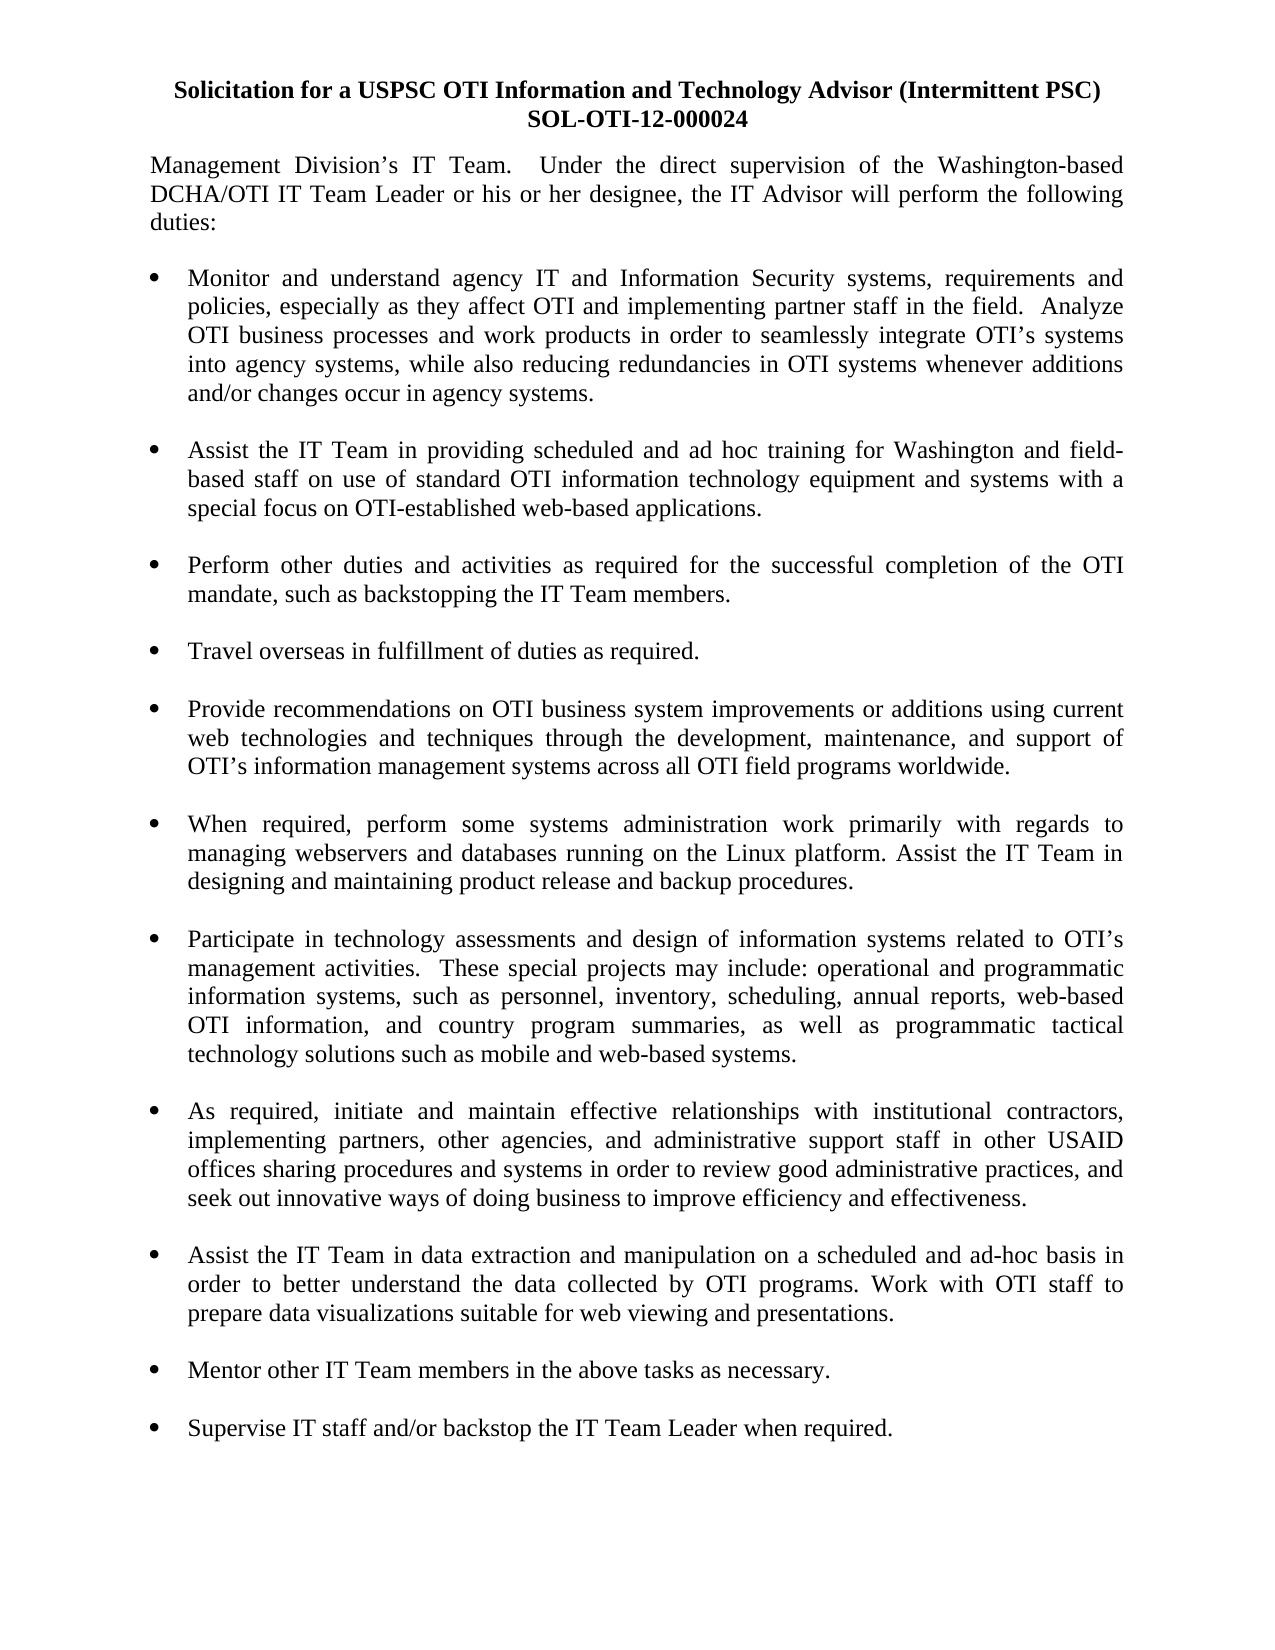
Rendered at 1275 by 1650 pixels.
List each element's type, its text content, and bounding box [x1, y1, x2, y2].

list Assist the IT Team in data extraction and manipulation on a scheduled and ad-hoc basis in order to better understand the data collected by OTI programs. Work with OTI staff to prepare data visualizations suitable for web viewing and presentations. [150, 1240, 1125, 1326]
list As required, initiate and maintain effective relationships with institutional contractors, implementing partners, other agencies, and administrative support staff in other USAID offices sharing procedures and systems in order to review good administrative practices, and seek out innovative ways of doing business to improve efficiency and effectiveness. [150, 1096, 1125, 1211]
list Assist the IT Team in providing scheduled and ad hoc training for Washington and field-based staff on use of standard OTI information technology equipment and systems with a special focus on OTI-established web-based applications. [150, 435, 1125, 521]
list When required, perform some systems administration work primarily with regards to managing webservers and databases running on the Linux platform. Assist the IT Team in designing and maintaining product release and backup procedures. [150, 809, 1125, 895]
list Perform other duties and activities as required for the successful completion of the OTI mandate, such as backstopping the IT Team members. [150, 550, 1125, 608]
list Mentor other IT Team members in the above tasks as necessary. [150, 1355, 1125, 1384]
list Participate in technology assessments and design of information systems related to OTI’s management activities. These special projects may include: operational and programmatic information systems, such as personnel, inventory, scheduling, annual reports, web-based OTI information, and country program summaries, as well as programmatic tactical technology solutions such as mobile and web-based systems. [150, 924, 1125, 1068]
list Provide recommendations on OTI business system improvements or additions using current web technologies and techniques through the development, maintenance, and support of OTI’s information management systems across all OTI field programs worldwide. [150, 694, 1125, 780]
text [150, 150, 1125, 236]
list Supervise IT staff and/or backstop the IT Team Leader when required. [150, 1413, 1125, 1441]
list Monitor and understand agency IT and Information Security systems, requirements and policies, especially as they affect OTI and implementing partner staff in the field. Analyze OTI business processes and work products in order to seamlessly integrate OTI’s systems into agency systems, while also reducing redundancies in OTI systems whenever additions and/or changes occur in agency systems. [150, 263, 1125, 406]
list Travel overseas in fulfillment of duties as required. [150, 636, 1125, 665]
